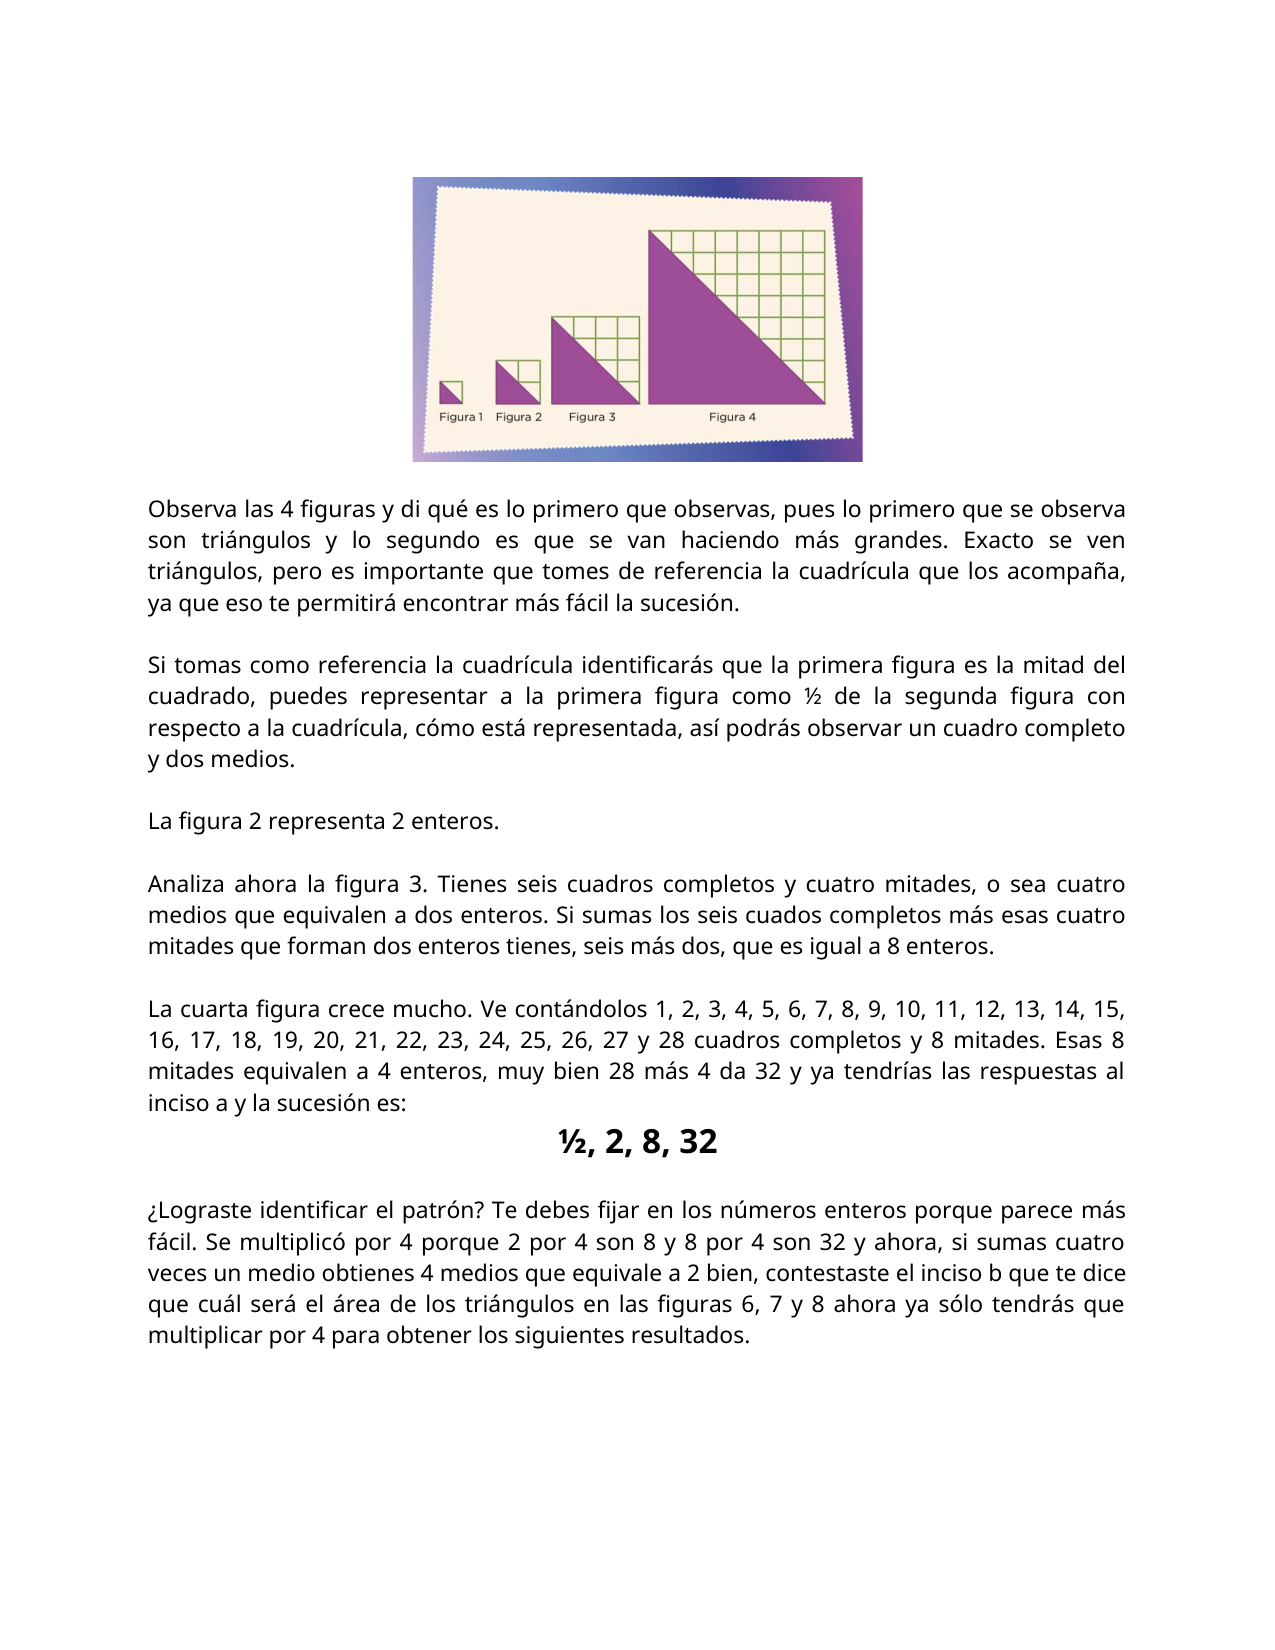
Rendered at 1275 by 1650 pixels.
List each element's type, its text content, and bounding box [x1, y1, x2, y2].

text ½, 2, 8, 32 [148, 1118, 1127, 1163]
text La figura 2 representa 2 enteros. [148, 805, 1127, 837]
text Observa las 4 figuras y di qué es lo primero que observas, pues lo primero que se observa son triángulos y lo segundo es que se van haciendo más grandes. Exacto se ven triángulos, pero es importante que tomes de referencia la cuadrícula que los acompaña, ya que eso te permitirá encontrar más fácil la sucesión. [148, 493, 1127, 618]
text ¿Lograste identificar el patrón? Te debes fijar en los números enteros porque parece más fácil. Se multiplicó por 4 porque 2 por 4 son 8 y 8 por 4 son 32 y ahora, si sumas cuatro veces un medio obtienes 4 medios que equivale a 2 bien, contestaste el inciso b que te dice que cuál será el área de los triángulos en las figuras 6, 7 y 8 ahora ya sólo tendrás que multiplicar por 4 para obtener los siguientes resultados. [148, 1194, 1127, 1351]
text Analiza ahora la figura 3. Tienes seis cuadros completos y cuatro mitades, o sea cuatro medios que equivalen a dos enteros. Si sumas los seis cuados completos más esas cuatro mitades que forman dos enteros tienes, seis más dos, que es igual a 8 enteros. [148, 868, 1127, 962]
text Si tomas como referencia la cuadrícula identificarás que la primera figura es la mitad del cuadrado, puedes representar a la primera figura como ½ de la segunda figura con respecto a la cuadrícula, cómo está representada, así podrás observar un cuadro completo y dos medios. [148, 649, 1127, 774]
picture [412, 177, 863, 462]
text La cuarta figura crece mucho. Ve contándolos 1, 2, 3, 4, 5, 6, 7, 8, 9, 10, 11, 12, 13, 14, 15, 16, 17, 18, 19, 20, 21, 22, 23, 24, 25, 26, 27 y 28 cuadros completos y 8 mitades. Esas 8 mitades equivalen a 4 enteros, muy bien 28 más 4 da 32 y ya tendrías las respuestas al inciso a y la sucesión es: [148, 993, 1127, 1118]
